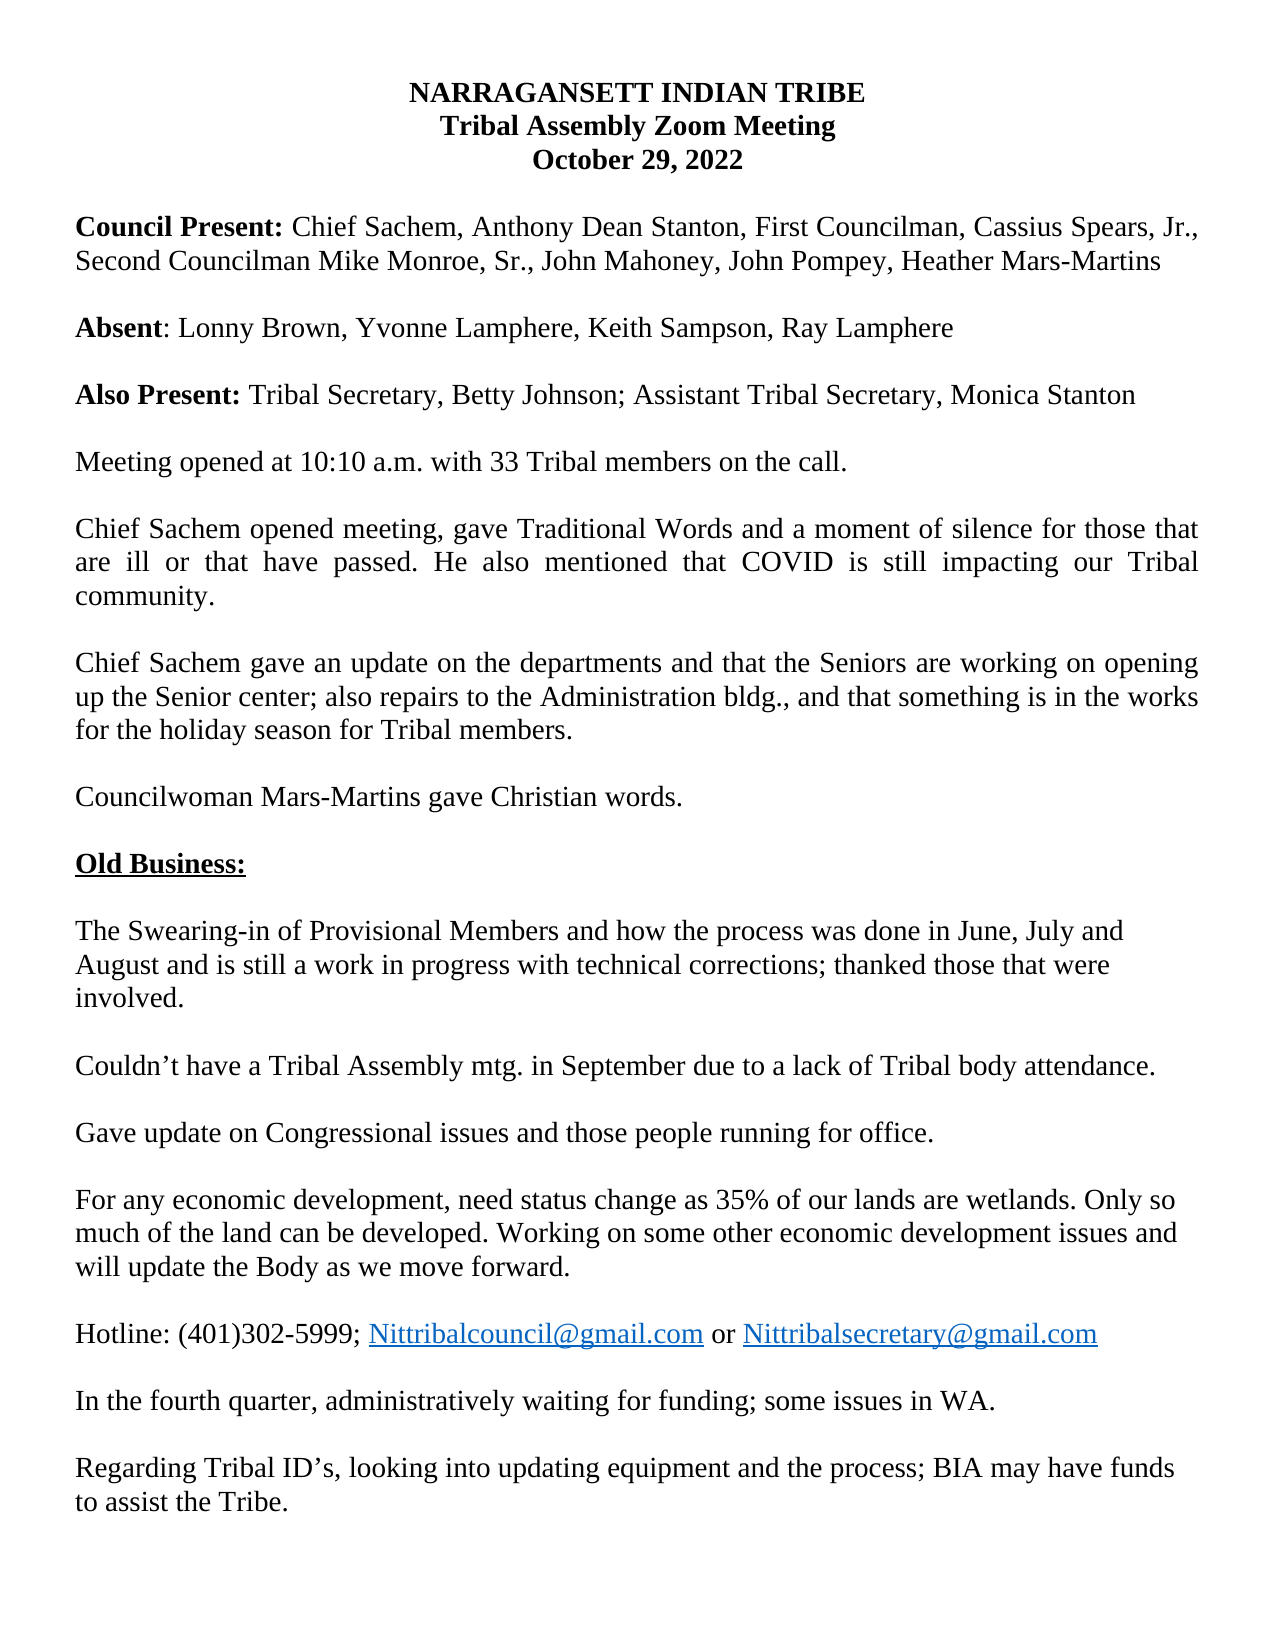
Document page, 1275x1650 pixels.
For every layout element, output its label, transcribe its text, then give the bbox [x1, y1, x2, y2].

text Old Business: [75, 846, 1200, 880]
text Couldn’t have a Tribal Assembly mtg. in September due to a lack of Tribal body attendance. [75, 1048, 1200, 1081]
text Gave update on Congressional issues and those people running for office. [75, 1115, 1200, 1148]
text NARRAGANSETT INDIAN TRIBE [75, 75, 1200, 108]
text Council Present: Chief Sachem, Anthony Dean Stanton, First Councilman, Cassius Spears, Jr., Second Councilman Mike Monroe, Sr., John Mahoney, John Pompey, Heather Mars-Martins [75, 209, 1200, 276]
text In the fourth quarter, administratively waiting for funding; some issues in WA. [75, 1383, 1200, 1417]
text Absent: Lonny Brown, Yvonne Lamphere, Keith Sampson, Ray Lamphere [75, 310, 1200, 343]
text Tribal Assembly Zoom Meeting [75, 108, 1200, 142]
text Meeting opened at 10:10 a.m. with 33 Tribal members on the call. [75, 444, 1200, 477]
text Hotline: (401)302-5999; Nittribalcouncil@gmail.com or Nittribalsecretary@gmail.com [75, 1316, 1200, 1349]
text Chief Sachem gave an update on the departments and that the Seniors are working on opening up the Senior center; also repairs to the Administration bldg., and that something is in the works for the holiday season for Tribal members. [75, 645, 1200, 746]
text For any economic development, need status change as 35% of our lands are wetlands. Only so much of the land can be developed. Working on some other economic development issues and will update the Body as we move forward. [75, 1182, 1200, 1282]
text Chief Sachem opened meeting, gave Traditional Words and a moment of silence for those that are ill or that have passed. He also mentioned that COVID is still impacting our Tribal community. [75, 511, 1200, 612]
text Councilwoman Mars-Martins gave Christian words. [75, 779, 1200, 813]
text Also Present: Tribal Secretary, Betty Johnson; Assistant Tribal Secretary, Monica Stanton [75, 377, 1200, 410]
text The Swearing-in of Provisional Members and how the process was done in June, July and August and is still a work in progress with technical corrections; thanked those that were involved. [75, 913, 1200, 1014]
text Regarding Tribal ID’s, looking into updating equipment and the process; BIA may have funds to assist the Tribe. [75, 1450, 1200, 1517]
text October 29, 2022 [75, 142, 1200, 176]
